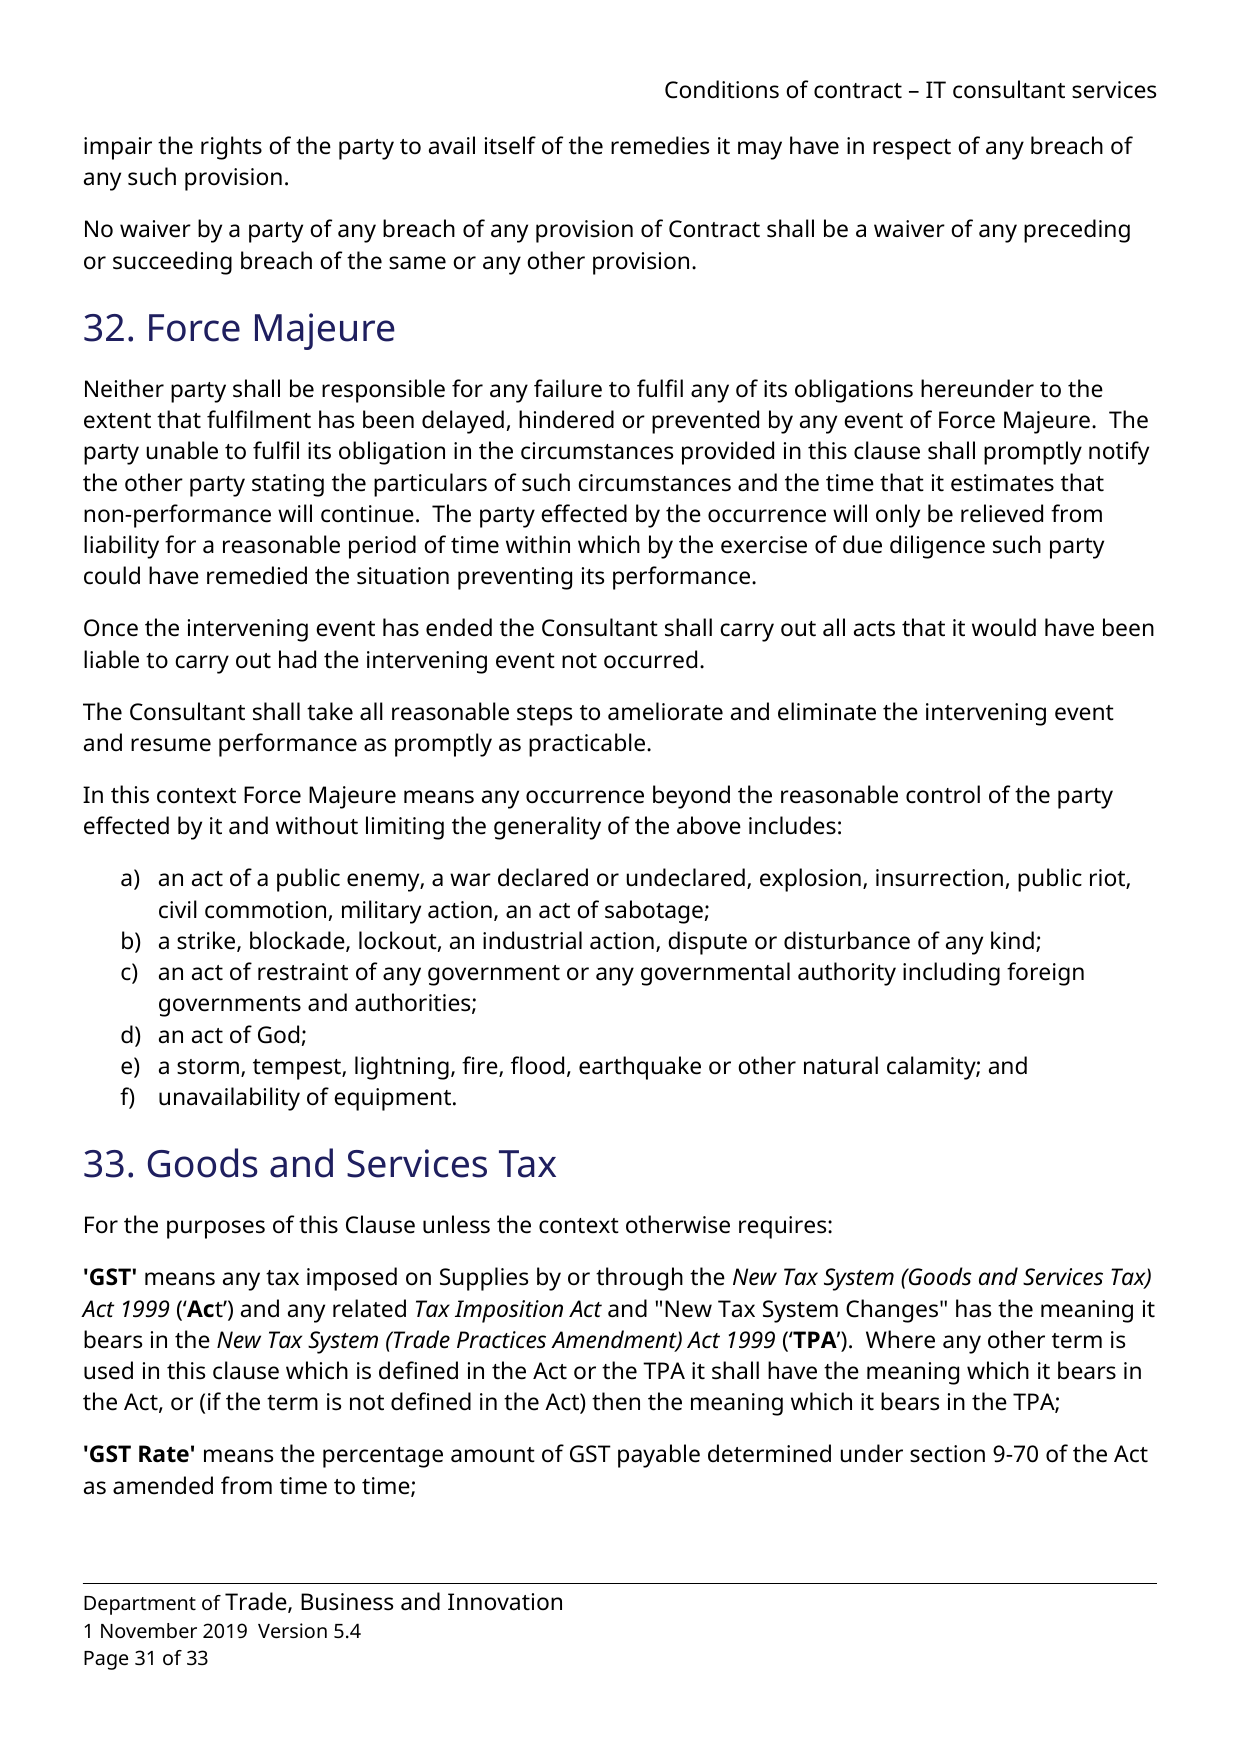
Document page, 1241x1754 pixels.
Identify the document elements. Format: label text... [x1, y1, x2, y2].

text 'GST Rate' means the percentage amount of GST payable determined under section 9-70 of the Act as amended from time to time; [83, 1438, 1157, 1501]
text In this context Force Majeure means any occurrence beyond the reasonable control of the party effected by it and without limiting the generality of the above includes: [83, 779, 1157, 842]
list a storm, tempest, lightning, fire, flood, earthquake or other natural calamity; and [120, 1050, 1157, 1081]
list an act of restraint of any government or any governmental authority including foreign governments and authorities; [120, 956, 1157, 1019]
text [83, 130, 1157, 193]
list unavailability of equipment. [120, 1081, 1157, 1112]
text No waiver by a party of any breach of any provision of Contract shall be a waiver of any preceding or succeeding breach of the same or any other provision. [83, 213, 1157, 276]
list a strike, blockade, lockout, an industrial action, dispute or disturbance of any kind; [120, 925, 1157, 956]
text The Consultant shall take all reasonable steps to ameliorate and eliminate the intervening event and resume performance as promptly as practicable. [83, 696, 1157, 758]
subtitle Force Majeure [83, 301, 1157, 352]
text Once the intervening event has ended the Consultant shall carry out all acts that it would have been liable to carry out had the intervening event not occurred. [83, 612, 1157, 675]
text Neither party shall be responsible for any failure to fulfil any of its obligations hereunder to the extent that fulfilment has been delayed, hindered or prevented by any event of Force Majeure. The party unable to fulfil its obligation in the circumstances provided in this clause shall promptly notify the other party stating the particulars of such circumstances and the time that it estimates that non-performance will continue. The party effected by the occurrence will only be relieved from liability for a reasonable period of time within which by the exercise of due diligence such party could have remedied the situation preventing its performance. [83, 373, 1157, 592]
subtitle Goods and Services Tax [83, 1137, 1157, 1188]
text For the purposes of this Clause unless the context otherwise requires: [83, 1209, 1157, 1241]
list an act of a public enemy, a war declared or undeclared, explosion, insurrection, public riot, civil commotion, military action, an act of sabotage; [120, 862, 1157, 925]
text 'GST' means any tax imposed on Supplies by or through the New Tax System (Goods and Services Tax) Act 1999 (‘Act’) and any related Tax Imposition Act and "New Tax System Changes" has the meaning it bears in the New Tax System (Trade Practices Amendment) Act 1999 (‘TPA’). Where any other term is used in this clause which is defined in the Act or the TPA it shall have the meaning which it bears in the Act, or (if the term is not defined in the Act) then the meaning which it bears in the TPA; [83, 1261, 1157, 1418]
list an act of God; [120, 1019, 1157, 1050]
